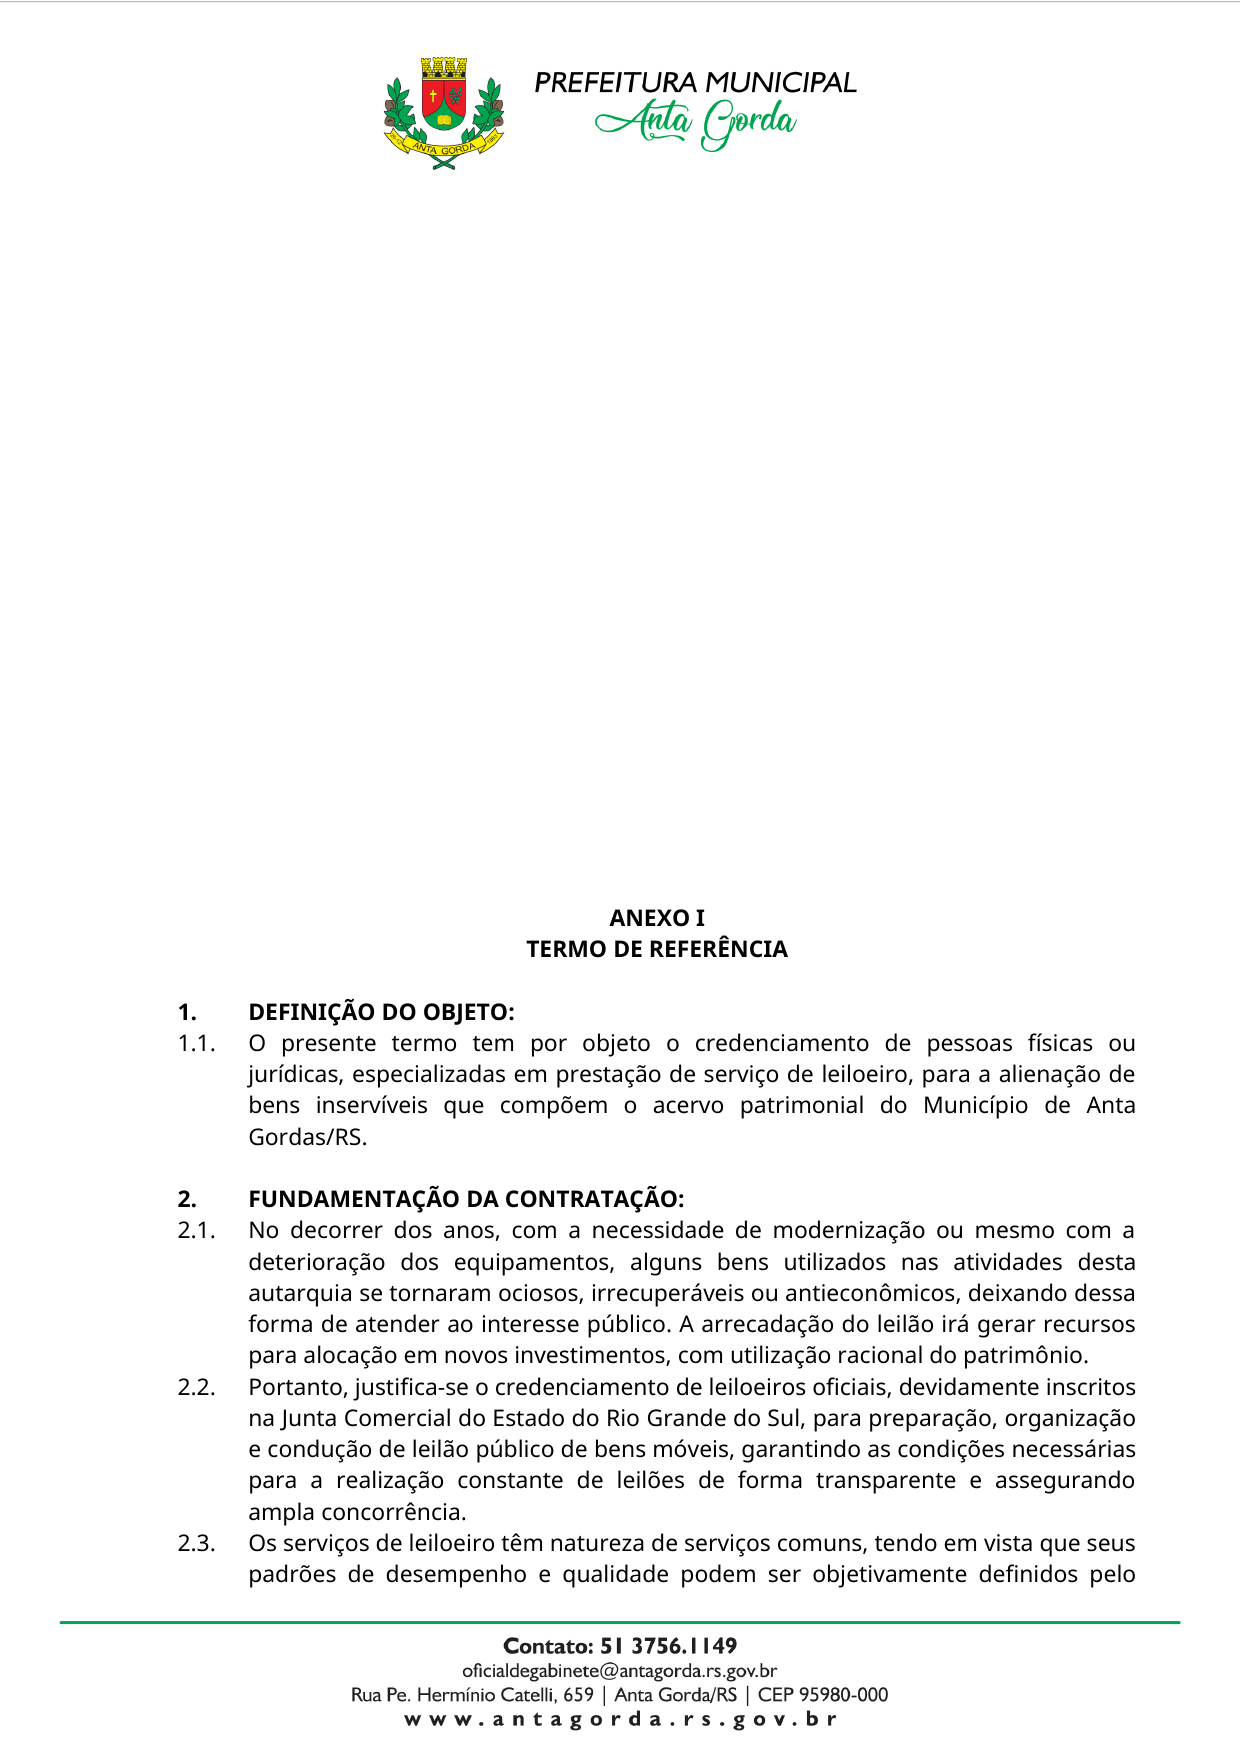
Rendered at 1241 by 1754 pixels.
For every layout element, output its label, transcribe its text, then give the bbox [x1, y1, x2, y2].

list DEFINIÇÃO DO OBJETO: [177, 996, 1137, 1027]
list Portanto, justifica-se o credenciamento de leiloeiros oficiais, devidamente inscritos na Junta Comercial do Estado do Rio Grande do Sul, para preparação, organização e condução de leilão público de bens móveis, garantindo as condições necessárias para a realização constante de leilões de forma transparente e assegurando ampla concorrência. [177, 1371, 1137, 1527]
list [177, 1527, 1137, 1589]
text TERMO DE REFERÊNCIA [177, 933, 1137, 964]
list O presente termo tem por objeto o credenciamento de pessoas físicas ou jurídicas, especializadas em prestação de serviço de leiloeiro, para a alienação de bens inservíveis que compõem o acervo patrimonial do Município de Anta Gordas/RS. [177, 1027, 1137, 1152]
picture [0, 1, 1240, 1754]
list FUNDAMENTAÇÃO DA CONTRATAÇÃO: [177, 1183, 1137, 1214]
text ANEXO I [177, 902, 1137, 933]
list No decorrer dos anos, com a necessidade de modernização ou mesmo com a deterioração dos equipamentos, alguns bens utilizados nas atividades desta autarquia se tornaram ociosos, irrecuperáveis ou antieconômicos, deixando dessa forma de atender ao interesse público. A arrecadação do leilão irá gerar recursos para alocação em novos investimentos, com utilização racional do patrimônio. [177, 1214, 1137, 1371]
